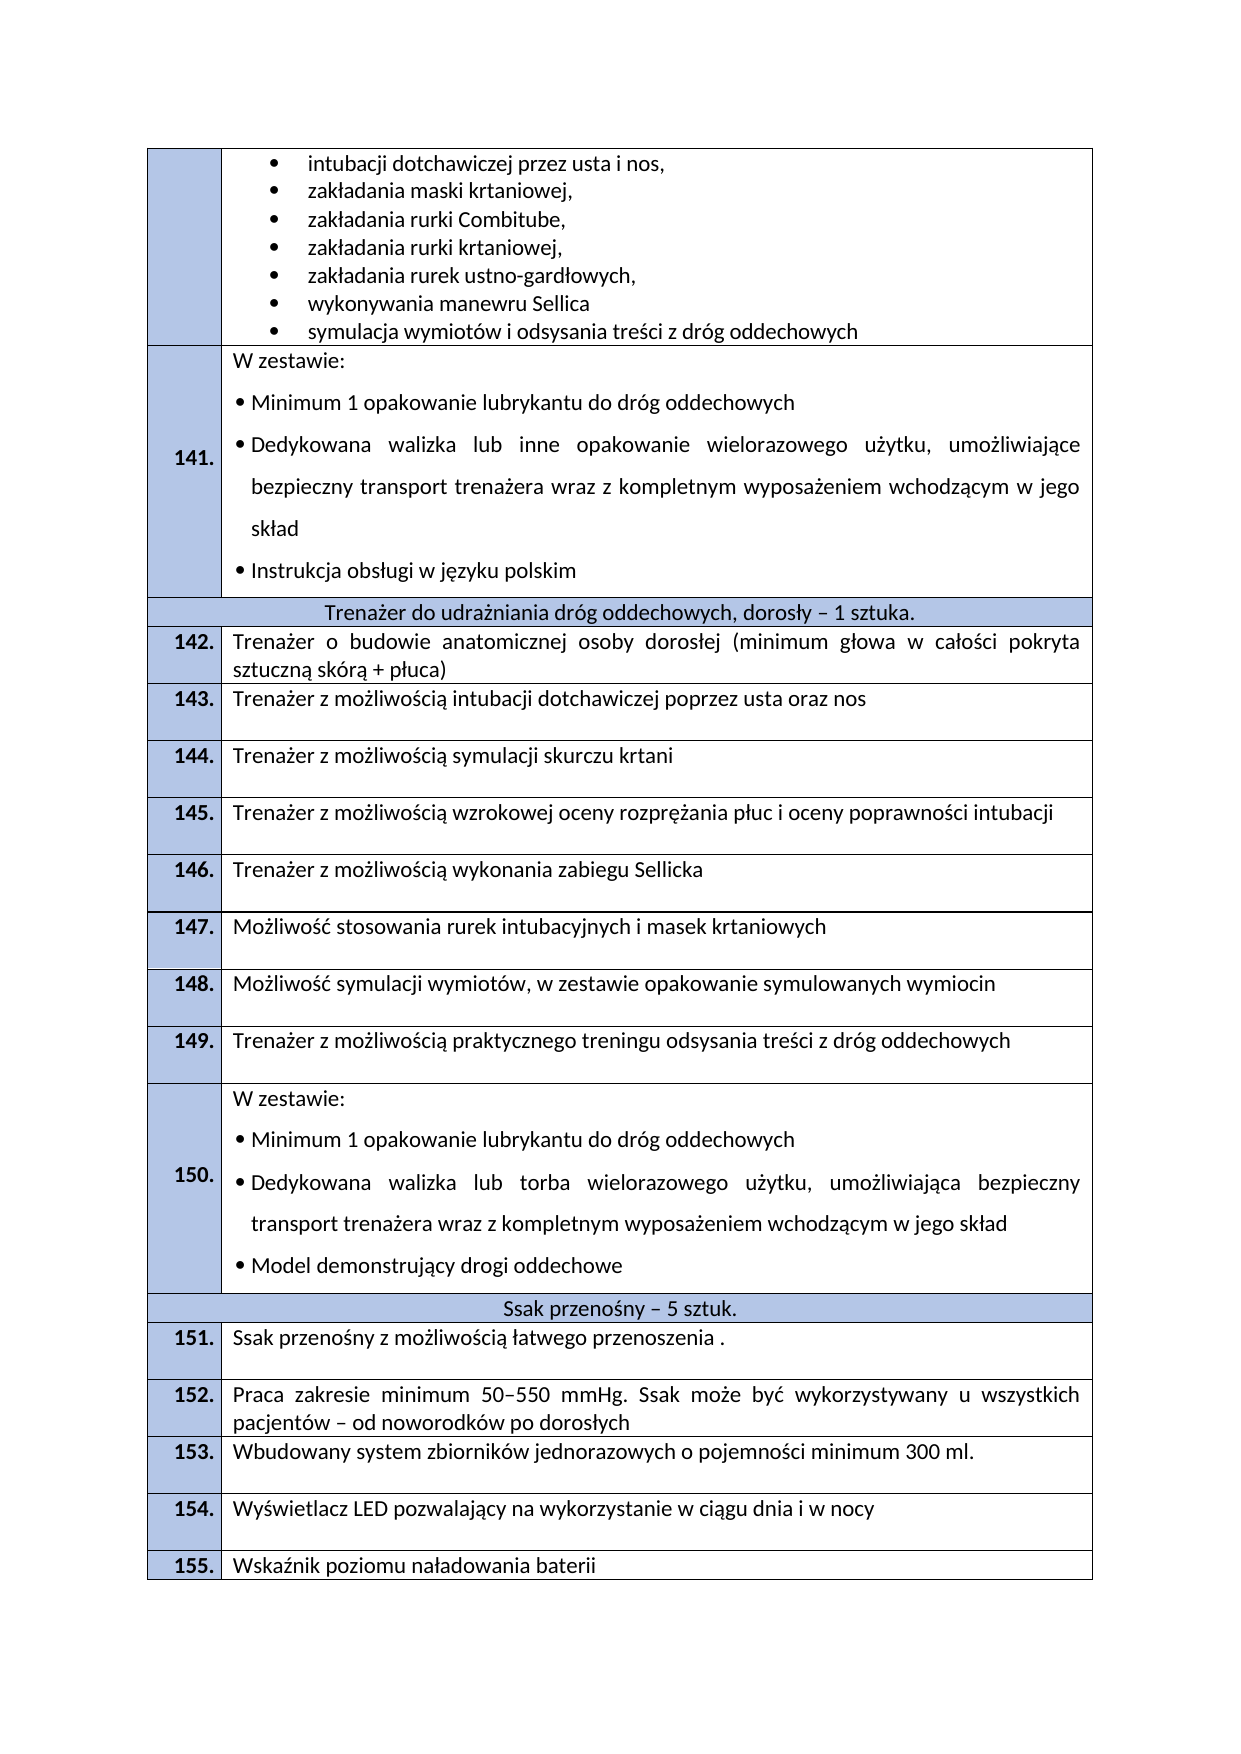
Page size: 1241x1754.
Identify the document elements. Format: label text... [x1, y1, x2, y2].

table_cell Wbudowany system zbiorników jednorazowych o pojemności minimum 300 ml. [222, 1437, 1092, 1493]
table_cell Możliwość symulacji wymiotów, w zestawie opakowanie symulowanych wymiocin [222, 970, 1092, 1026]
table_cell [148, 1027, 221, 1083]
table_cell Trenażer z możliwością symulacji skurczu krtani [222, 741, 1092, 797]
table_cell [148, 149, 221, 345]
table_cell [148, 627, 221, 683]
table_cell [148, 1323, 221, 1379]
table_cell Trenażer z możliwością intubacji dotchawiczej poprzez usta oraz nos [222, 684, 1092, 740]
table_cell Wyświetlacz LED pozwalający na wykorzystanie w ciągu dnia i w nocy [222, 1494, 1092, 1550]
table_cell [222, 1551, 1092, 1579]
table_cell [148, 798, 221, 854]
table_cell Ssak przenośny z możliwością łatwego przenoszenia . [222, 1323, 1092, 1379]
table_cell Trenażer do udrażniania dróg oddechowych, dorosły – 1 sztuka. [148, 598, 1092, 626]
table_cell Praca zakresie minimum 50–550 mmHg. Ssak może być wykorzystywany u wszystkich pacjentów – od noworodków po dorosłych [222, 1380, 1092, 1436]
table_cell [148, 1551, 221, 1579]
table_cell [222, 149, 1092, 345]
table_cell [148, 1380, 221, 1436]
table_cell [148, 1437, 221, 1493]
table_cell [148, 1494, 221, 1550]
table_cell [148, 855, 221, 911]
table_cell [148, 346, 221, 597]
table_cell Trenażer o budowie anatomicznej osoby dorosłej (minimum głowa w całości pokryta sztuczną skórą + płuca) [222, 627, 1092, 683]
table_cell Możliwość stosowania rurek intubacyjnych i masek krtaniowych [222, 913, 1092, 968]
table_cell Ssak przenośny – 5 sztuk. [148, 1294, 1092, 1322]
table_cell [148, 1084, 221, 1293]
table_cell [148, 970, 221, 1026]
table_cell Trenażer z możliwością wzrokowej oceny rozprężania płuc i oceny poprawności intubacji [222, 798, 1092, 854]
table_cell Trenażer z możliwością wykonania zabiegu Sellicka [222, 855, 1092, 911]
table_cell W zestawie: Minimum 1 opakowanie lubrykantu do dróg oddechowych Dedykowana walizka lub torba wielorazowego użytku, umożliwiająca bezpieczny transport trenażera wraz z kompletnym wyposażeniem wchodzącym w jego skład Model demonstrujący drogi oddechowe [222, 1084, 1092, 1293]
table_cell W zestawie: Minimum 1 opakowanie lubrykantu do dróg oddechowych Dedykowana walizka lub inne opakowanie wielorazowego użytku, umożliwiające bezpieczny transport trenażera wraz z kompletnym wyposażeniem wchodzącym w jego skład Instrukcja obsługi w języku polskim [222, 346, 1092, 597]
table_cell [148, 684, 221, 740]
table_cell [148, 913, 221, 968]
table_cell [148, 741, 221, 797]
table_cell Trenażer z możliwością praktycznego treningu odsysania treści z dróg oddechowych [222, 1027, 1092, 1083]
